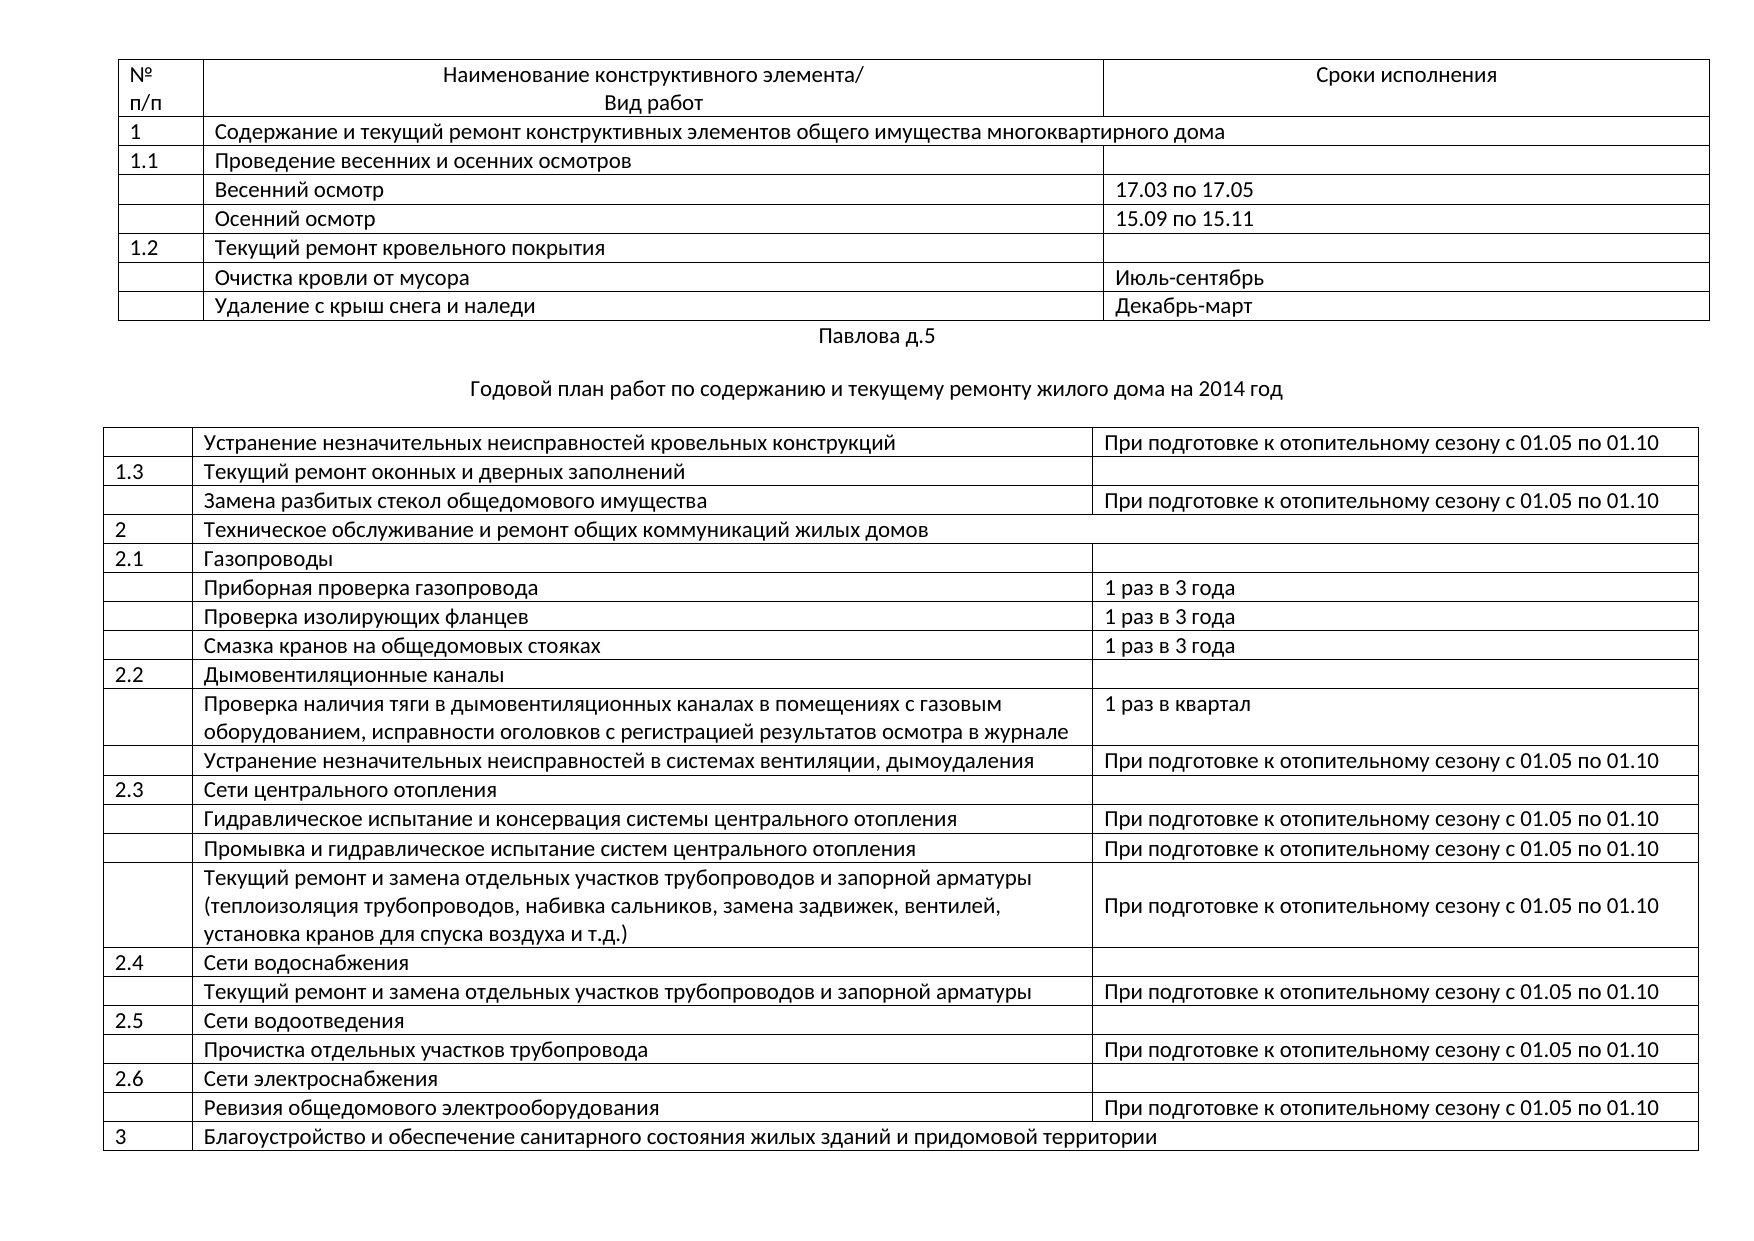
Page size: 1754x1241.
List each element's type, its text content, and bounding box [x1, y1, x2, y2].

table_header Сроки исполнения [1104, 60, 1709, 116]
table_header [104, 428, 192, 456]
table_cell 1 [119, 117, 203, 145]
table_cell Промывка и гидравлическое испытание систем центрального отопления [193, 834, 1092, 862]
table_cell 2.6 [104, 1064, 192, 1092]
table_cell 3 [104, 1122, 192, 1150]
table_cell [119, 175, 203, 203]
table_cell Газопроводы [193, 544, 1092, 572]
text Годовой план работ по содержанию и текущему ремонту жилого дома на 2014 год [118, 374, 1636, 402]
table_cell 2.3 [104, 776, 192, 803]
table_cell [104, 1093, 192, 1121]
table_cell [1093, 660, 1698, 688]
table_cell 2.4 [104, 948, 192, 976]
table_cell [104, 805, 192, 833]
table_cell [1093, 776, 1698, 803]
table_cell [104, 834, 192, 862]
table_cell Ревизия общедомового электрооборудования [193, 1093, 1092, 1121]
table_cell [1093, 544, 1698, 572]
table_cell Текущий ремонт кровельного покрытия [204, 234, 1103, 262]
table_cell [119, 205, 203, 232]
table_cell 1.3 [104, 457, 192, 485]
table_cell Дымовентиляционные каналы [193, 660, 1092, 688]
table_cell Сети водоснабжения [193, 948, 1092, 976]
table_cell [119, 263, 203, 291]
table_cell При подготовке к отопительному сезону с 01.05 по 01.10 [1093, 863, 1698, 947]
table_cell Июль-сентябрь [1104, 263, 1709, 291]
table_cell 1 раз в квартал [1093, 689, 1698, 745]
table_cell [1104, 234, 1709, 262]
table_header При подготовке к отопительному сезону с 01.05 по 01.10 [1093, 428, 1698, 456]
table_cell Приборная проверка газопровода [193, 573, 1092, 601]
table_cell 1 раз в 3 года [1093, 602, 1698, 630]
text Павлова д.5 [118, 321, 1636, 349]
table_cell При подготовке к отопительному сезону с 01.05 по 01.10 [1093, 486, 1698, 514]
table_cell 2.5 [104, 1006, 192, 1034]
table_cell 2 [104, 515, 192, 543]
table_cell 1 раз в 3 года [1093, 631, 1698, 659]
table_cell Прочистка отдельных участков трубопровода [193, 1035, 1092, 1063]
table_cell Сети электроснабжения [193, 1064, 1092, 1092]
table_cell [1093, 948, 1698, 976]
table_cell 15.09 по 15.11 [1104, 205, 1709, 232]
table_cell Декабрь-март [1104, 292, 1709, 320]
table_cell При подготовке к отопительному сезону с 01.05 по 01.10 [1093, 805, 1698, 833]
table_header № п/п [119, 60, 203, 116]
table_cell 1.1 [119, 146, 203, 174]
table_cell Проверка наличия тяги в дымовентиляционных каналах в помещениях с газовым оборудованием, исправности оголовков с регистрацией результатов осмотра в журнале [193, 689, 1092, 745]
table_cell [104, 746, 192, 774]
table_cell Осенний осмотр [204, 205, 1103, 232]
table_cell [104, 573, 192, 601]
table_cell [104, 977, 192, 1005]
table_cell Сети водоотведения [193, 1006, 1092, 1034]
table_cell Проверка изолирующих фланцев [193, 602, 1092, 630]
table_cell Проведение весенних и осенних осмотров [204, 146, 1103, 174]
table_cell [1093, 1064, 1698, 1092]
table_cell Смазка кранов на общедомовых стояках [193, 631, 1092, 659]
table_cell 1 раз в 3 года [1093, 573, 1698, 601]
table_cell 17.03 по 17.05 [1104, 175, 1709, 203]
table_cell Текущий ремонт оконных и дверных заполнений [193, 457, 1092, 485]
table_header Наименование конструктивного элемента/ Вид работ [204, 60, 1103, 116]
table_cell При подготовке к отопительному сезону с 01.05 по 01.10 [1093, 1035, 1698, 1063]
table_cell [104, 631, 192, 659]
table_cell [1093, 1006, 1698, 1034]
table_cell 2.1 [104, 544, 192, 572]
table_cell При подготовке к отопительному сезону с 01.05 по 01.10 [1093, 746, 1698, 774]
table_cell [104, 486, 192, 514]
table_cell Очистка кровли от мусора [204, 263, 1103, 291]
table_cell Текущий ремонт и замена отдельных участков трубопроводов и запорной арматуры [193, 977, 1092, 1005]
table_cell 2.2 [104, 660, 192, 688]
table_cell Весенний осмотр [204, 175, 1103, 203]
table_cell 1.2 [119, 234, 203, 262]
table_cell Сети центрального отопления [193, 776, 1092, 803]
table_cell [1104, 146, 1709, 174]
table_cell При подготовке к отопительному сезону с 01.05 по 01.10 [1093, 977, 1698, 1005]
table_cell Удаление с крыш снега и наледи [204, 292, 1103, 320]
table_cell Текущий ремонт и замена отдельных участков трубопроводов и запорной арматуры (теплоизоляция трубопроводов, набивка сальников, замена задвижек, вентилей, установка кранов для спуска воздуха и т.д.) [193, 863, 1092, 947]
table_cell Устранение незначительных неисправностей в системах вентиляции, дымоудаления [193, 746, 1092, 774]
table_cell [119, 292, 203, 320]
table_cell [104, 689, 192, 745]
table_cell [104, 602, 192, 630]
table_cell [1093, 457, 1698, 485]
table_cell Гидравлическое испытание и консервация системы центрального отопления [193, 805, 1092, 833]
table_cell Благоустройство и обеспечение санитарного состояния жилых зданий и придомовой территории [193, 1122, 1698, 1150]
table_cell При подготовке к отопительному сезону с 01.05 по 01.10 [1093, 1093, 1698, 1121]
table_header Устранение незначительных неисправностей кровельных конструкций [193, 428, 1092, 456]
table_cell [104, 1035, 192, 1063]
table_cell Содержание и текущий ремонт конструктивных элементов общего имущества многоквартирного дома [204, 117, 1709, 145]
table_cell [104, 863, 192, 947]
table_cell Техническое обслуживание и ремонт общих коммуникаций жилых домов [193, 515, 1698, 543]
table_cell Замена разбитых стекол общедомового имущества [193, 486, 1092, 514]
table_cell При подготовке к отопительному сезону с 01.05 по 01.10 [1093, 834, 1698, 862]
